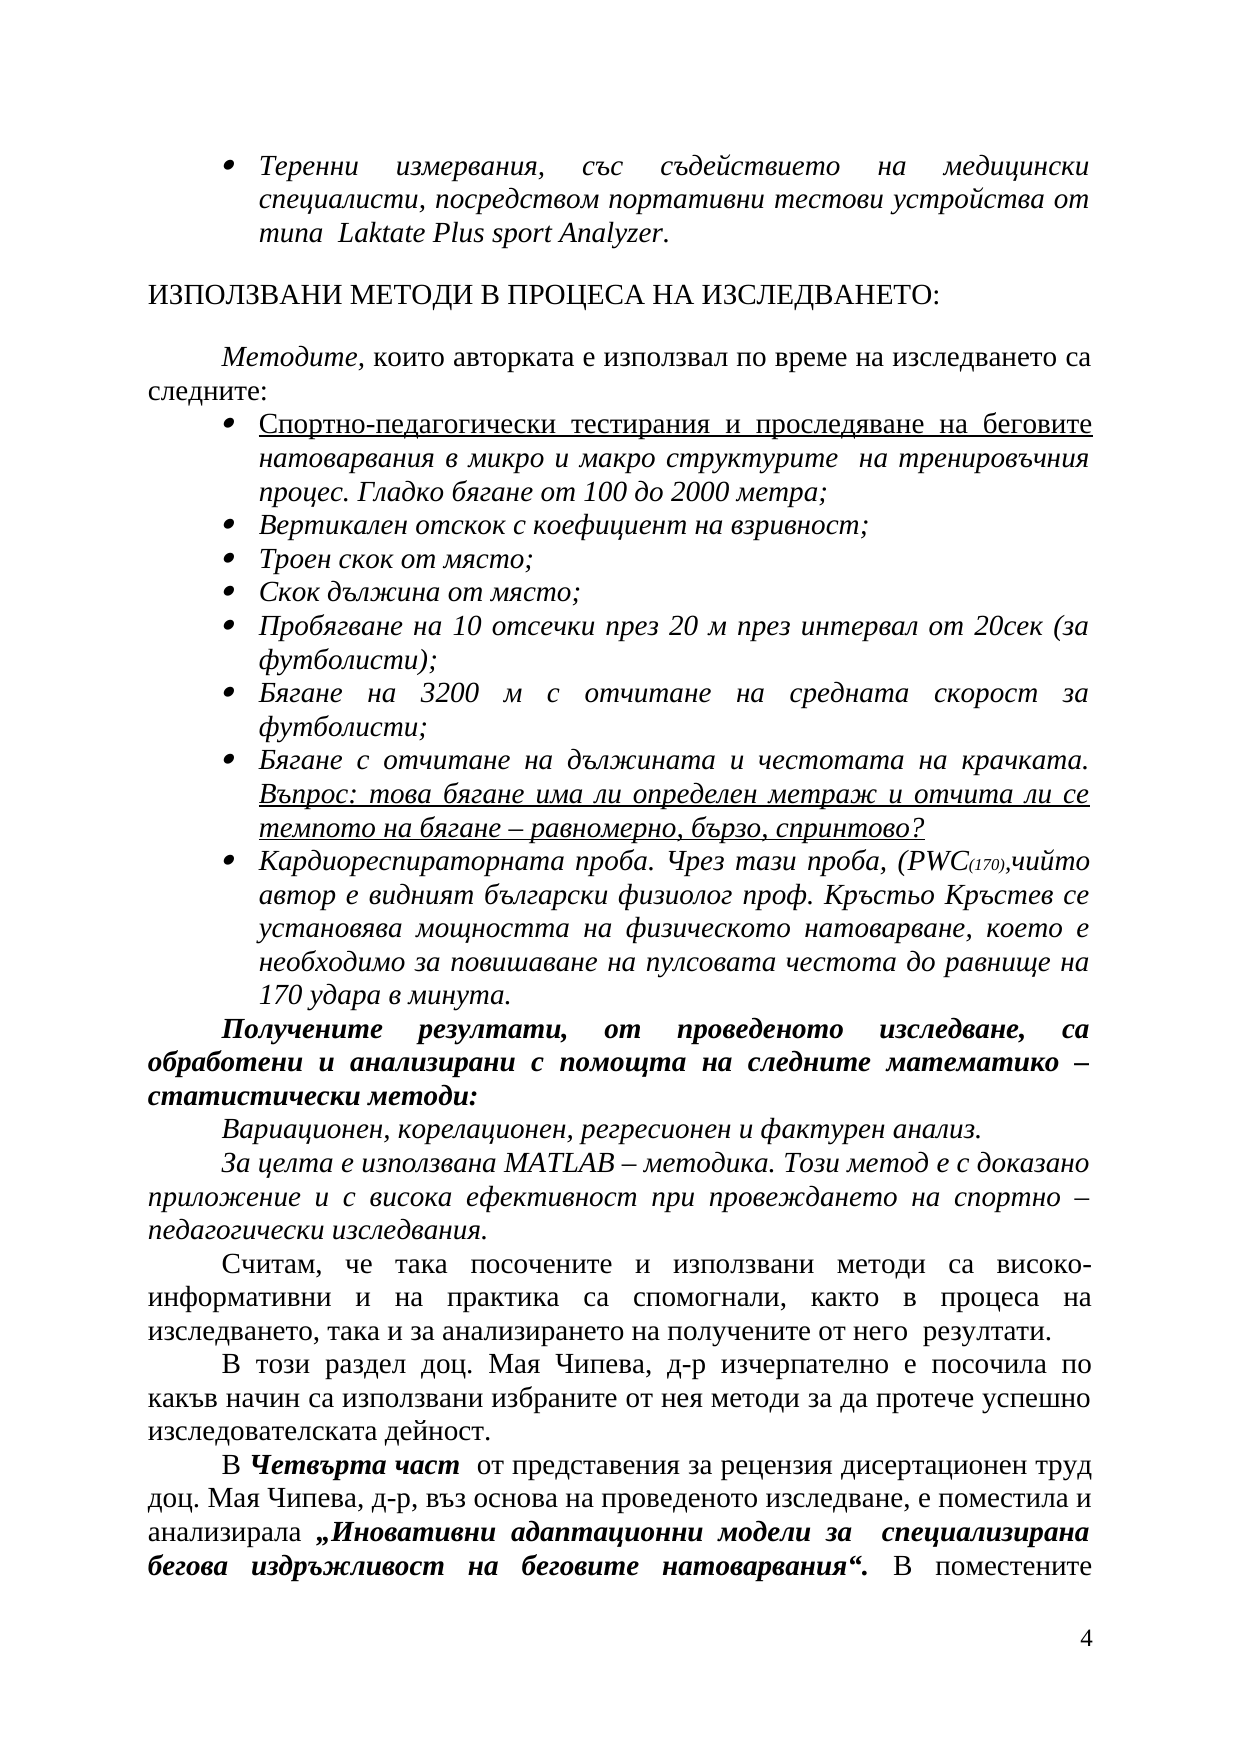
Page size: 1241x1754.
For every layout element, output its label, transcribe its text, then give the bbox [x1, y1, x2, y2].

list Троен скок от място; [221, 541, 1093, 574]
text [148, 1447, 1093, 1581]
list Пробягване на 10 отсечки през 20 м през интервал от 20сек (за футболисти); [221, 608, 1093, 675]
text Получените резултати, от проведеното изследване, са обработени и анализирани с помощта на следните математико – статистически методи: [148, 1011, 1093, 1112]
text В този раздел доц. Мая Чипева, д-р изчерпателно е посочила по какъв начин са използвани избраните от нея методи за да протече успешно изследователската дейност. [148, 1346, 1093, 1447]
list Скок дължина от място; [221, 574, 1093, 608]
text Вариационен, корелационен, регресионен и фактурен анализ. [148, 1112, 1093, 1145]
text ИЗПОЛЗВАНИ МЕТОДИ В ПРОЦЕСА НА ИЗСЛЕДВАНЕТО: [148, 277, 1093, 311]
text За целта е използвана МАTLAB – методика. Този метод е с доказано приложение и с висока ефективност при провеждането на спортно – педагогически изследвания. [148, 1145, 1093, 1246]
list Спортно-педагогически тестирания и проследяване на беговите натоварвания в микро и макро структурите на тренировъчния процес. Гладко бягане от 100 до 2000 метра; [221, 406, 1093, 507]
list Бягане на 3200 м с отчитане на средната скорост за футболисти; [221, 675, 1093, 742]
text Считам, че така посочените и използвани методи са високо-информативни и на практика са спомогнали, както в процеса на изследването, така и за анализирането на получените от него резултати. [148, 1246, 1093, 1346]
list Бягане с отчитане на дължината и честотата на крачката. Въпрос: това бягане има ли определен метраж и отчита ли се темпото на бягане – равномерно, бързо, спринтово? [221, 742, 1093, 843]
text Методите, които авторката е използвал по време на изследването са следните: [148, 339, 1093, 406]
list Теренни измервания, със съдействието на медицински специалисти, посредством портативни тестови устройства от типа Laktate Plus sport Analyzer. [221, 148, 1093, 248]
list Вертикален отскок с коефициент на взривност; [221, 507, 1093, 541]
list Кардиореспираторната проба. Чрез тази проба, (PWC(170),чийто автор е видният български физиолог проф. Кръстьо Кръстев се установява мощността на физическото натоварване, което е необходимо за повишаване на пулсовата честота до равнище на 170 удара в минута. [221, 843, 1093, 1011]
